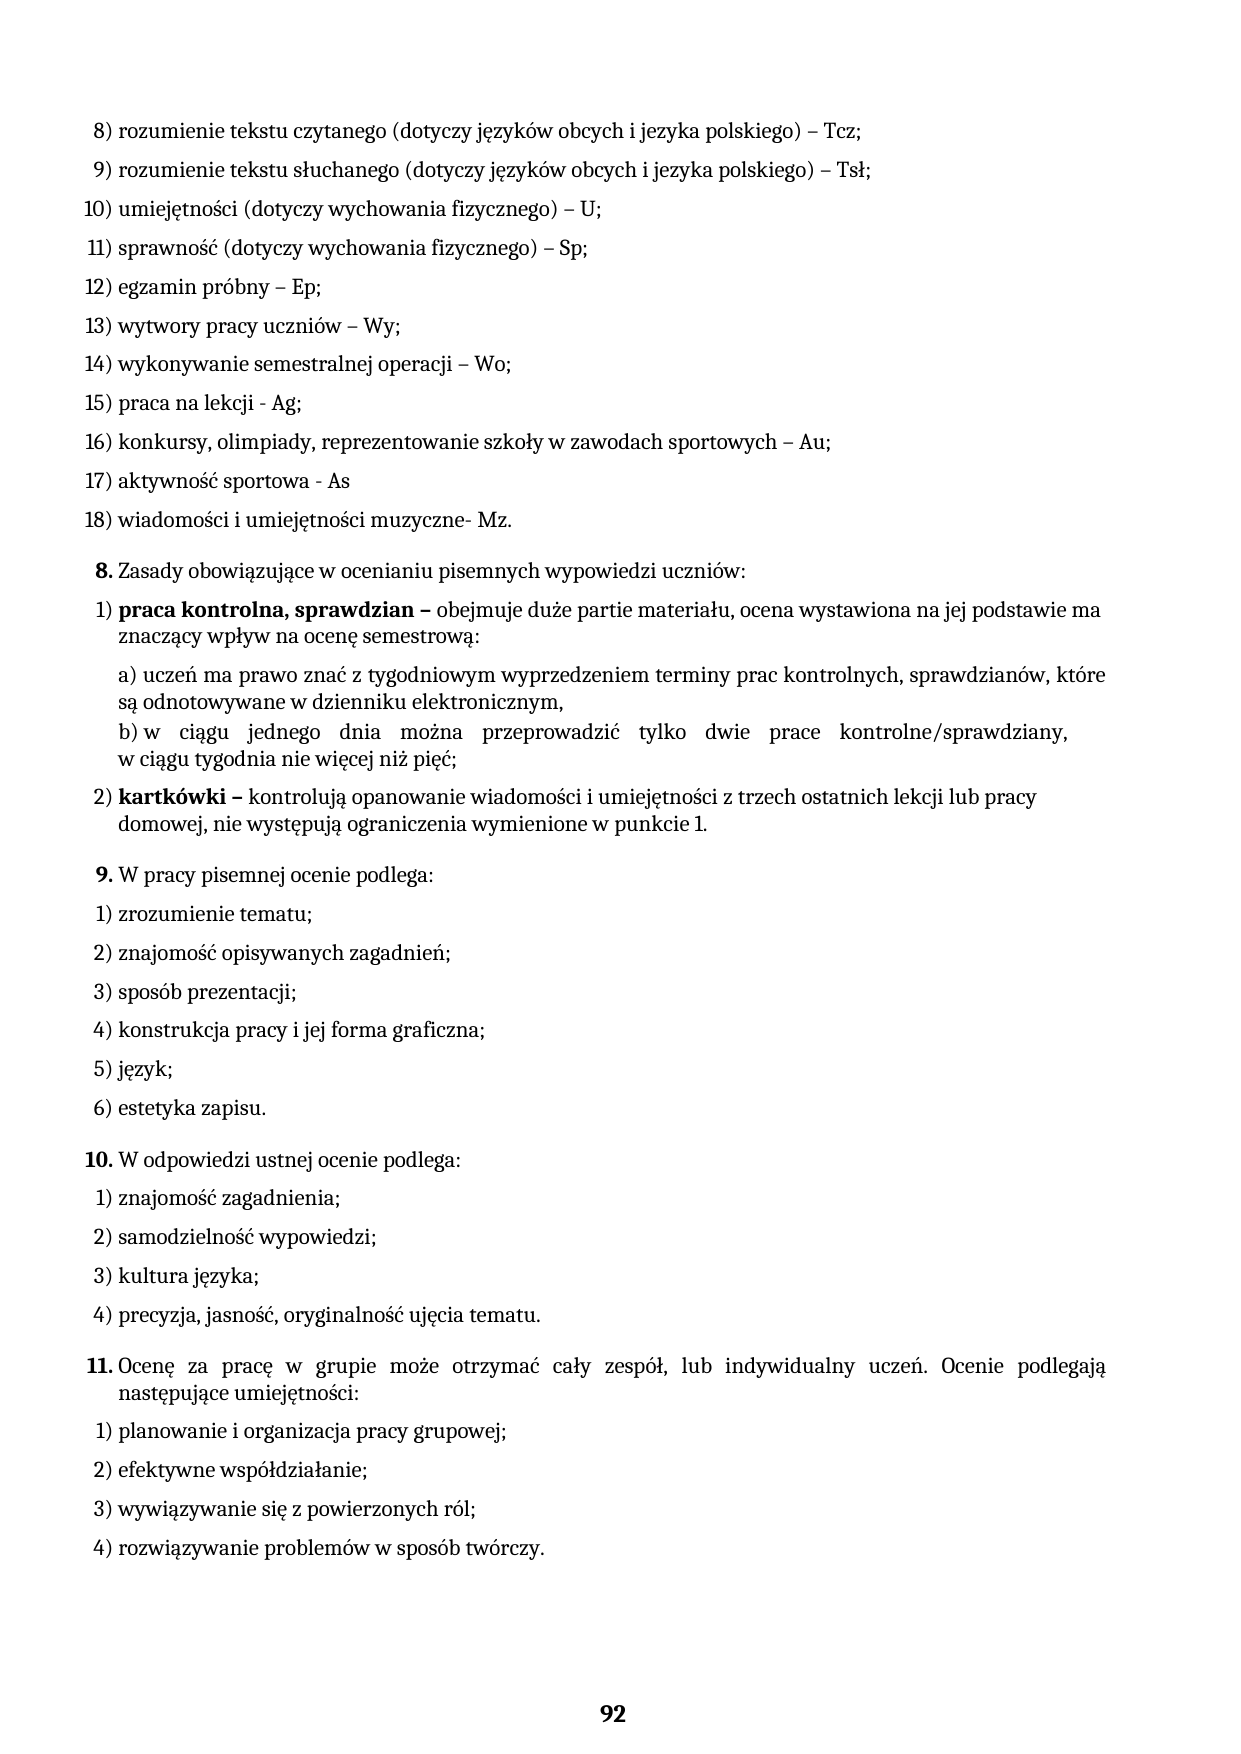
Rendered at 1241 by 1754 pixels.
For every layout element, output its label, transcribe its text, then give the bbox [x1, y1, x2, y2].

list w ciągu jednego dnia można przeprowadzić tylko dwie prace kontrolne/sprawdziany, w ciągu tygodnia nie więcej niż pięć; [118, 719, 1107, 772]
text egzamin próbny – Ep; [118, 273, 1107, 300]
text konkursy, olimpiady, reprezentowanie szkoły w zawodach sportowych – Au; [118, 429, 1107, 455]
text planowanie i organizacja pracy grupowej; [118, 1418, 1107, 1445]
text aktywność sportowa - As [118, 468, 1107, 494]
text język; [118, 1056, 1107, 1082]
text umiejętności (dotyczy wychowania fizycznego) – U; [118, 196, 1107, 222]
text estetyka zapisu. [118, 1095, 1107, 1121]
text kultura języka; [118, 1263, 1107, 1289]
text sprawność (dotyczy wychowania fizycznego) – Sp; [118, 235, 1107, 261]
text rozumienie tekstu słuchanego (dotyczy języków obcych i jezyka polskiego) – Tsł; [118, 157, 1107, 183]
text rozumienie tekstu czytanego (dotyczy języków obcych i jezyka polskiego) – Tcz; [118, 118, 1107, 144]
text sposób prezentacji; [118, 978, 1107, 1005]
text samodzielność wypowiedzi; [118, 1224, 1107, 1250]
text wytwory pracy uczniów – Wy; [118, 312, 1107, 339]
text wiadomości i umiejętności muzyczne- Mz. [118, 507, 1107, 533]
text efektywne współdziałanie; [118, 1457, 1107, 1483]
text rozwiązywanie problemów w sposób twórczy. [118, 1535, 1107, 1561]
text precyzja, jasność, oryginalność ujęcia tematu. [118, 1302, 1107, 1328]
text praca kontrolna, sprawdzian – obejmuje duże partie materiału, ocena wystawiona na jej podstawie ma znaczący wpływ na ocenę semestrową: [118, 597, 1107, 649]
list Zasady obowiązujące w ocenianiu pisemnych wypowiedzi uczniów: [118, 558, 1107, 584]
text wykonywanie semestralnej operacji – Wo; [118, 351, 1107, 378]
list uczeń ma prawo znać z tygodniowym wyprzedzeniem terminy prac kontrolnych, sprawdzianów, które są odnotowywane w dzienniku elektronicznym, [118, 662, 1107, 715]
text konstrukcja pracy i jej forma graficzna; [118, 1017, 1107, 1044]
list Ocenę za pracę w grupie może otrzymać cały zespół, lub indywidualny uczeń. Ocenie podlegają następujące umiejętności: [118, 1353, 1107, 1406]
text wywiązywanie się z powierzonych ról; [118, 1496, 1107, 1522]
list W odpowiedzi ustnej ocenie podlega: [118, 1146, 1107, 1173]
text znajomość opisywanych zagadnień; [118, 939, 1107, 966]
text praca na lekcji - Ag; [118, 390, 1107, 416]
text znajomość zagadnienia; [118, 1185, 1107, 1212]
text kartkówki – kontrolują opanowanie wiadomości i umiejętności z trzech ostatnich lekcji lub pracy domowej, nie występują ograniczenia wymienione w punkcie 1. [118, 784, 1107, 837]
list W pracy pisemnej ocenie podlega: [118, 862, 1107, 888]
text zrozumienie tematu; [118, 901, 1107, 927]
